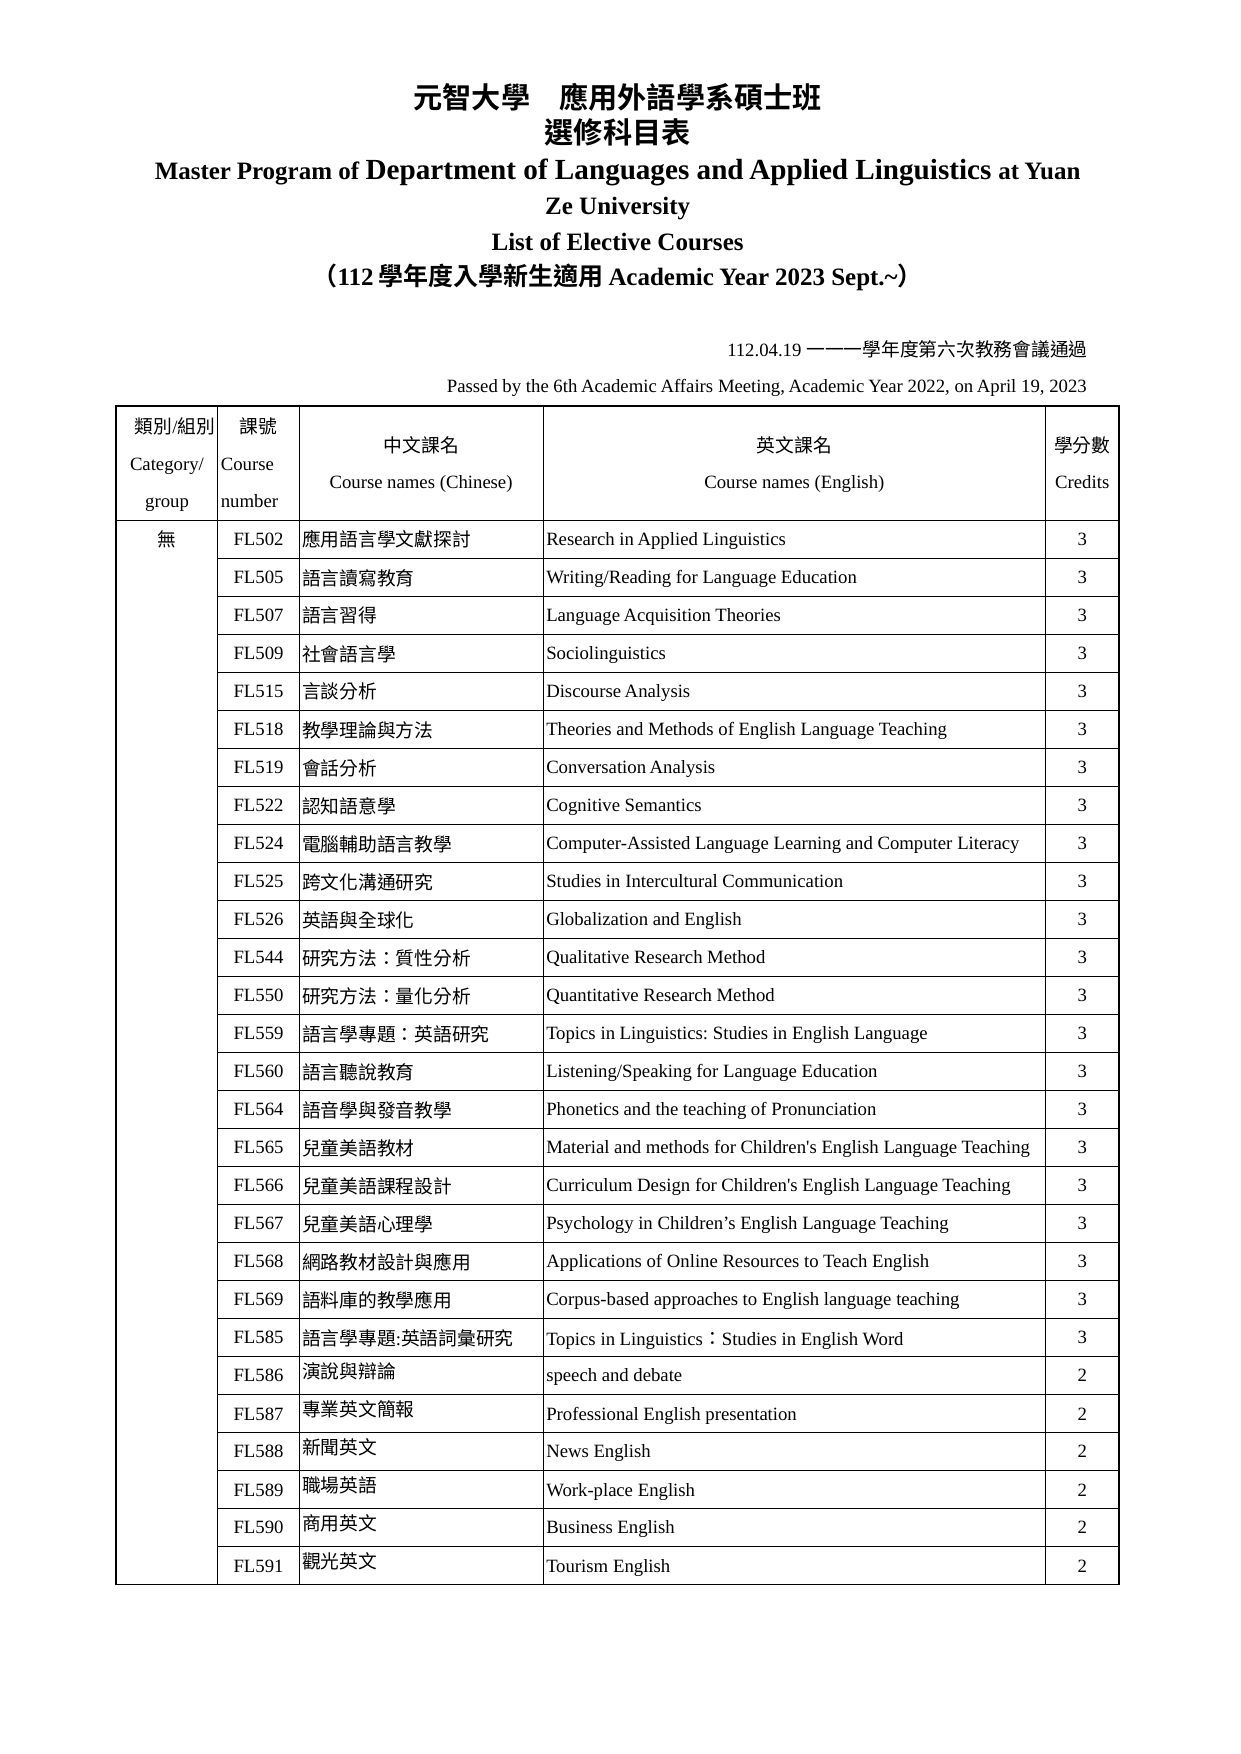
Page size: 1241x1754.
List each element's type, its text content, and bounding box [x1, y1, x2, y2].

table_cell 2 [1046, 1357, 1118, 1394]
table_cell FL566 [218, 1167, 299, 1204]
table_cell 3 [1046, 559, 1118, 596]
table_cell 3 [1046, 1091, 1118, 1128]
table_cell Sociolinguistics [544, 635, 1045, 672]
text Master Program of Department of Languages and Applied Linguistics at Yuan Ze University [148, 151, 1087, 222]
table_cell Topics in Linguistics: Studies in English Language [544, 1015, 1045, 1052]
table_cell FL526 [218, 901, 299, 938]
table_cell FL569 [218, 1281, 299, 1318]
table_cell Discourse Analysis [544, 673, 1045, 709]
table_cell FL587 [218, 1395, 299, 1432]
table_cell FL507 [218, 597, 299, 633]
table_cell 兒童美語心理學 [300, 1205, 543, 1242]
table_header 英文課名 Course names (English) [544, 407, 1045, 519]
table_cell 3 [1046, 901, 1118, 938]
text （112學年度入學新生適用Academic Year 2023 Sept.~） [148, 257, 1087, 292]
table_cell 3 [1046, 749, 1118, 786]
table_cell 3 [1046, 635, 1118, 672]
table_cell 語言習得 [300, 597, 543, 633]
table_cell Corpus-based approaches to English language teaching [544, 1281, 1045, 1318]
table_cell FL518 [218, 711, 299, 748]
table_cell Professional English presentation [544, 1395, 1045, 1432]
table_cell 言談分析 [300, 673, 543, 709]
table_cell FL565 [218, 1129, 299, 1166]
table_cell 認知語意學 [300, 787, 543, 824]
table_cell FL590 [218, 1509, 299, 1546]
table_header 課號 Course number [218, 407, 299, 519]
table_cell Topics in Linguistics：Studies in English Word [544, 1319, 1045, 1356]
table_cell 英語與全球化 [300, 901, 543, 938]
table_cell 2 [1046, 1509, 1118, 1546]
table_header 類別/組別 Category/ group [117, 407, 217, 519]
table_cell 語音學與發音教學 [300, 1091, 543, 1128]
table_cell Cognitive Semantics [544, 787, 1045, 824]
table_cell 3 [1046, 1281, 1118, 1318]
table_cell Studies in Intercultural Communication [544, 863, 1045, 900]
table_cell Conversation Analysis [544, 749, 1045, 786]
table_cell 3 [1046, 1129, 1118, 1166]
table_cell 3 [1046, 1167, 1118, 1204]
table_cell FL505 [218, 559, 299, 596]
table_cell Material and methods for Children's English Language Teaching [544, 1129, 1045, 1166]
table_cell Globalization and English [544, 901, 1045, 938]
table_cell FL589 [218, 1471, 299, 1508]
text 選修科目表 [148, 115, 1087, 151]
text List of Elective Courses [148, 222, 1087, 257]
table_cell 2 [1046, 1471, 1118, 1508]
table_cell Tourism English [544, 1547, 1045, 1584]
table_cell FL568 [218, 1243, 299, 1280]
table_cell speech and debate [544, 1357, 1045, 1394]
table_cell FL567 [218, 1205, 299, 1242]
table_header 學分數 Credits [1046, 407, 1118, 519]
table_cell Listening/Speaking for Language Education [544, 1053, 1045, 1090]
table_cell Work-place English [544, 1471, 1045, 1508]
table_cell FL560 [218, 1053, 299, 1090]
table_cell Theories and Methods of English Language Teaching [544, 711, 1045, 748]
table_cell 商用英文 [300, 1509, 543, 1546]
table_cell 2 [1046, 1395, 1118, 1432]
table_cell 語言學專題：英語研究 [300, 1015, 543, 1052]
table_cell 研究方法：量化分析 [300, 977, 543, 1014]
table_cell Computer-Assisted Language Learning and Computer Literacy [544, 825, 1045, 862]
table_cell Writing/Reading for Language Education [544, 559, 1045, 596]
table_cell 2 [1046, 1547, 1118, 1584]
table_cell Psychology in Children’s English Language Teaching [544, 1205, 1045, 1242]
table_cell 研究方法：質性分析 [300, 939, 543, 976]
table_cell Research in Applied Linguistics [544, 521, 1045, 557]
table_cell 3 [1046, 1319, 1118, 1356]
table_cell 3 [1046, 1053, 1118, 1090]
table_cell FL564 [218, 1091, 299, 1128]
table_cell 社會語言學 [300, 635, 543, 672]
table_cell 3 [1046, 787, 1118, 824]
text 112.04.19 一一一學年度第六次教務會議通過 [148, 330, 1087, 367]
table_cell 觀光英文 [300, 1547, 543, 1584]
table_cell 無 [117, 521, 217, 1584]
table_cell FL591 [218, 1547, 299, 1584]
table_cell 教學理論與方法 [300, 711, 543, 748]
table_cell 演說與辯論 [300, 1357, 543, 1394]
table_cell 新聞英文 [300, 1433, 543, 1470]
table_cell 3 [1046, 863, 1118, 900]
table_cell 3 [1046, 521, 1118, 557]
table_cell FL550 [218, 977, 299, 1014]
table_cell 職場英語 [300, 1471, 543, 1508]
table_cell 3 [1046, 597, 1118, 633]
table_cell FL524 [218, 825, 299, 862]
table_cell 語料庫的教學應用 [300, 1281, 543, 1318]
table_cell FL588 [218, 1433, 299, 1470]
table_cell FL502 [218, 521, 299, 557]
table_cell 應用語言學文獻探討 [300, 521, 543, 557]
table_cell 網路教材設計與應用 [300, 1243, 543, 1280]
table_cell FL522 [218, 787, 299, 824]
table_cell 語言聽說教育 [300, 1053, 543, 1090]
table_cell Curriculum Design for Children's English Language Teaching [544, 1167, 1045, 1204]
table_cell FL509 [218, 635, 299, 672]
table_cell 3 [1046, 977, 1118, 1014]
table_cell 跨文化溝通研究 [300, 863, 543, 900]
table_cell FL544 [218, 939, 299, 976]
table_cell 3 [1046, 673, 1118, 709]
table_cell 3 [1046, 825, 1118, 862]
table_cell 3 [1046, 1015, 1118, 1052]
table_cell Phonetics and the teaching of Pronunciation [544, 1091, 1045, 1128]
table_cell Qualitative Research Method [544, 939, 1045, 976]
text 元智大學 應用外語學系碩士班 [148, 80, 1087, 115]
table_cell 3 [1046, 1243, 1118, 1280]
text Passed by the 6th Academic Affairs Meeting, Academic Year 2022, on April 19, 2023 [148, 367, 1087, 405]
table_cell 2 [1046, 1433, 1118, 1470]
table_cell 專業英文簡報 [300, 1395, 543, 1432]
table_header 中文課名 Course names (Chinese) [300, 407, 543, 519]
table_cell 會話分析 [300, 749, 543, 786]
table_cell 語言學專題:英語詞彙研究 [300, 1319, 543, 1356]
table_cell 電腦輔助語言教學 [300, 825, 543, 862]
table_cell 兒童美語課程設計 [300, 1167, 543, 1204]
table_cell FL585 [218, 1319, 299, 1356]
table_cell 兒童美語教材 [300, 1129, 543, 1166]
table_cell Language Acquisition Theories [544, 597, 1045, 633]
table_cell Quantitative Research Method [544, 977, 1045, 1014]
table_cell News English [544, 1433, 1045, 1470]
table_cell 3 [1046, 711, 1118, 748]
table_cell FL525 [218, 863, 299, 900]
table_cell 3 [1046, 1205, 1118, 1242]
table_cell Business English [544, 1509, 1045, 1546]
table_cell FL519 [218, 749, 299, 786]
table_cell FL586 [218, 1357, 299, 1394]
table_cell Applications of Online Resources to Teach English [544, 1243, 1045, 1280]
table_cell FL515 [218, 673, 299, 709]
table_cell 3 [1046, 939, 1118, 976]
table_cell 語言讀寫教育 [300, 559, 543, 596]
table_cell FL559 [218, 1015, 299, 1052]
